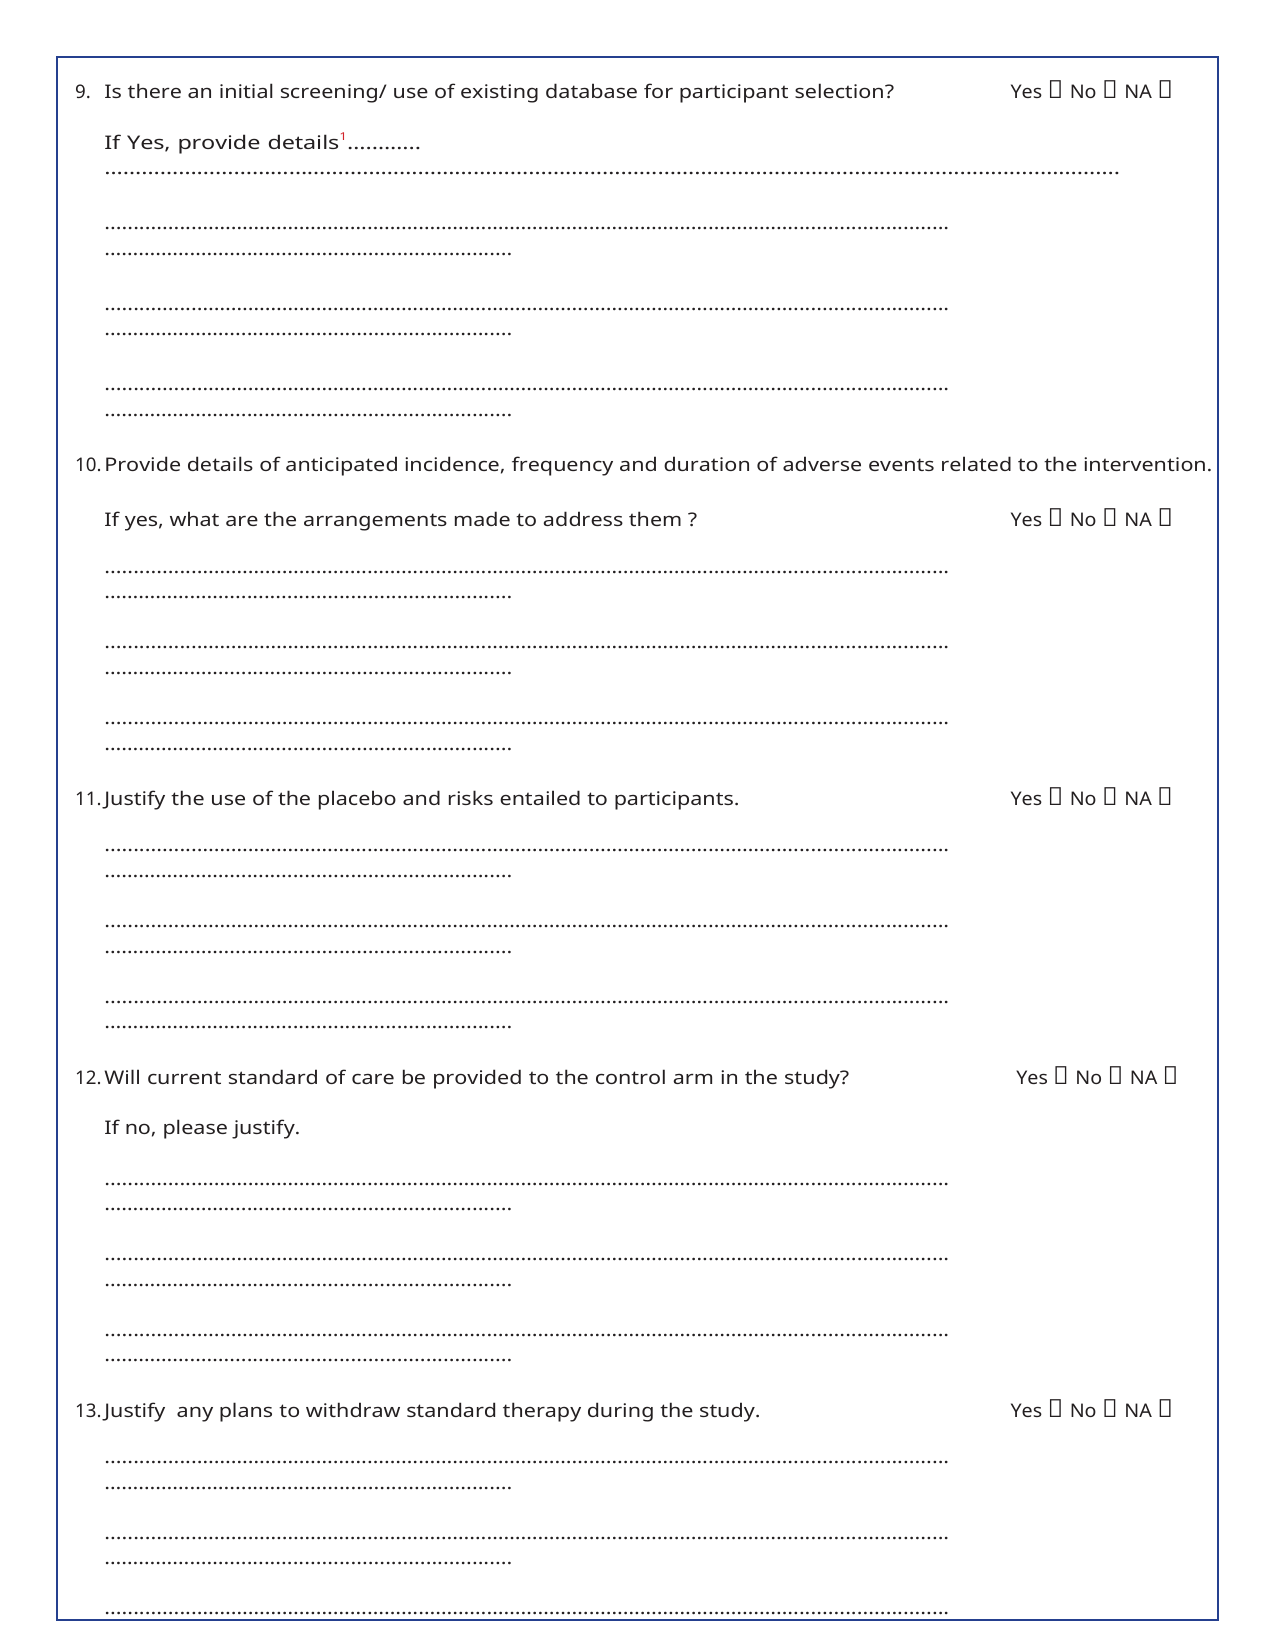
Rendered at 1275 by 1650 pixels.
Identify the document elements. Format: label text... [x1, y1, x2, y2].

text ................……………………………………………………………………………………………...........................………………….................................................. [104, 983, 1217, 1034]
text ................……………………………………………………………………………………………...........................………………….................................................. [104, 290, 1217, 341]
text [104, 1595, 1217, 1619]
text ................……………………………………………………………………………………………...........................………………….................................................. [104, 907, 1217, 958]
text ................……………………………………………………………………………………………...........................………………….................................................. [104, 553, 1217, 604]
text ................……………………………………………………………………………………………...........................………………….................................................. [104, 1316, 1217, 1367]
text ................……………………………………………………………………………………………...........................………………….................................................. [104, 832, 1217, 883]
text ................……………………………………………………………………………………………...........................………………….................................................. [104, 1165, 1217, 1216]
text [104, 1443, 1217, 1494]
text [104, 1519, 1217, 1570]
list Provide details of anticipated incidence, frequency and duration of adverse events related to the intervention. [75, 451, 1217, 477]
text ................……………………………………………………………………………………………...........................………………….................................................. [104, 371, 1217, 422]
text If yes, what are the arrangements made to address them ? Yes  No  NA  [104, 500, 1217, 534]
list Justify any plans to withdraw standard therapy during the study. Yes  No  NA  [75, 1390, 1217, 1424]
text If no, please justify. [104, 1115, 1217, 1140]
text ................……………………………………………………………………………………………...........................………………….................................................. [104, 704, 1217, 755]
text If Yes, provide details1….……..………………………………………………………………………………………………………...................................…………. [104, 129, 1217, 180]
list Is there an initial screening/ use of existing database for participant selection? Yes  No  NA  [75, 72, 1217, 106]
text ................……………………………………………………………………………………………...........................………………….................................................. [104, 209, 1217, 261]
text ................……………………………………………………………………………………………...........................………………….................................................. [104, 629, 1217, 680]
list Justify the use of the placebo and risks entailed to participants. Yes  No  NA  [75, 779, 1217, 813]
text ................……………………………………………………………………………………………...........................………………….................................................. [104, 1240, 1217, 1291]
list Will current standard of care be provided to the control arm in the study? Yes  No  NA  [75, 1057, 1217, 1091]
